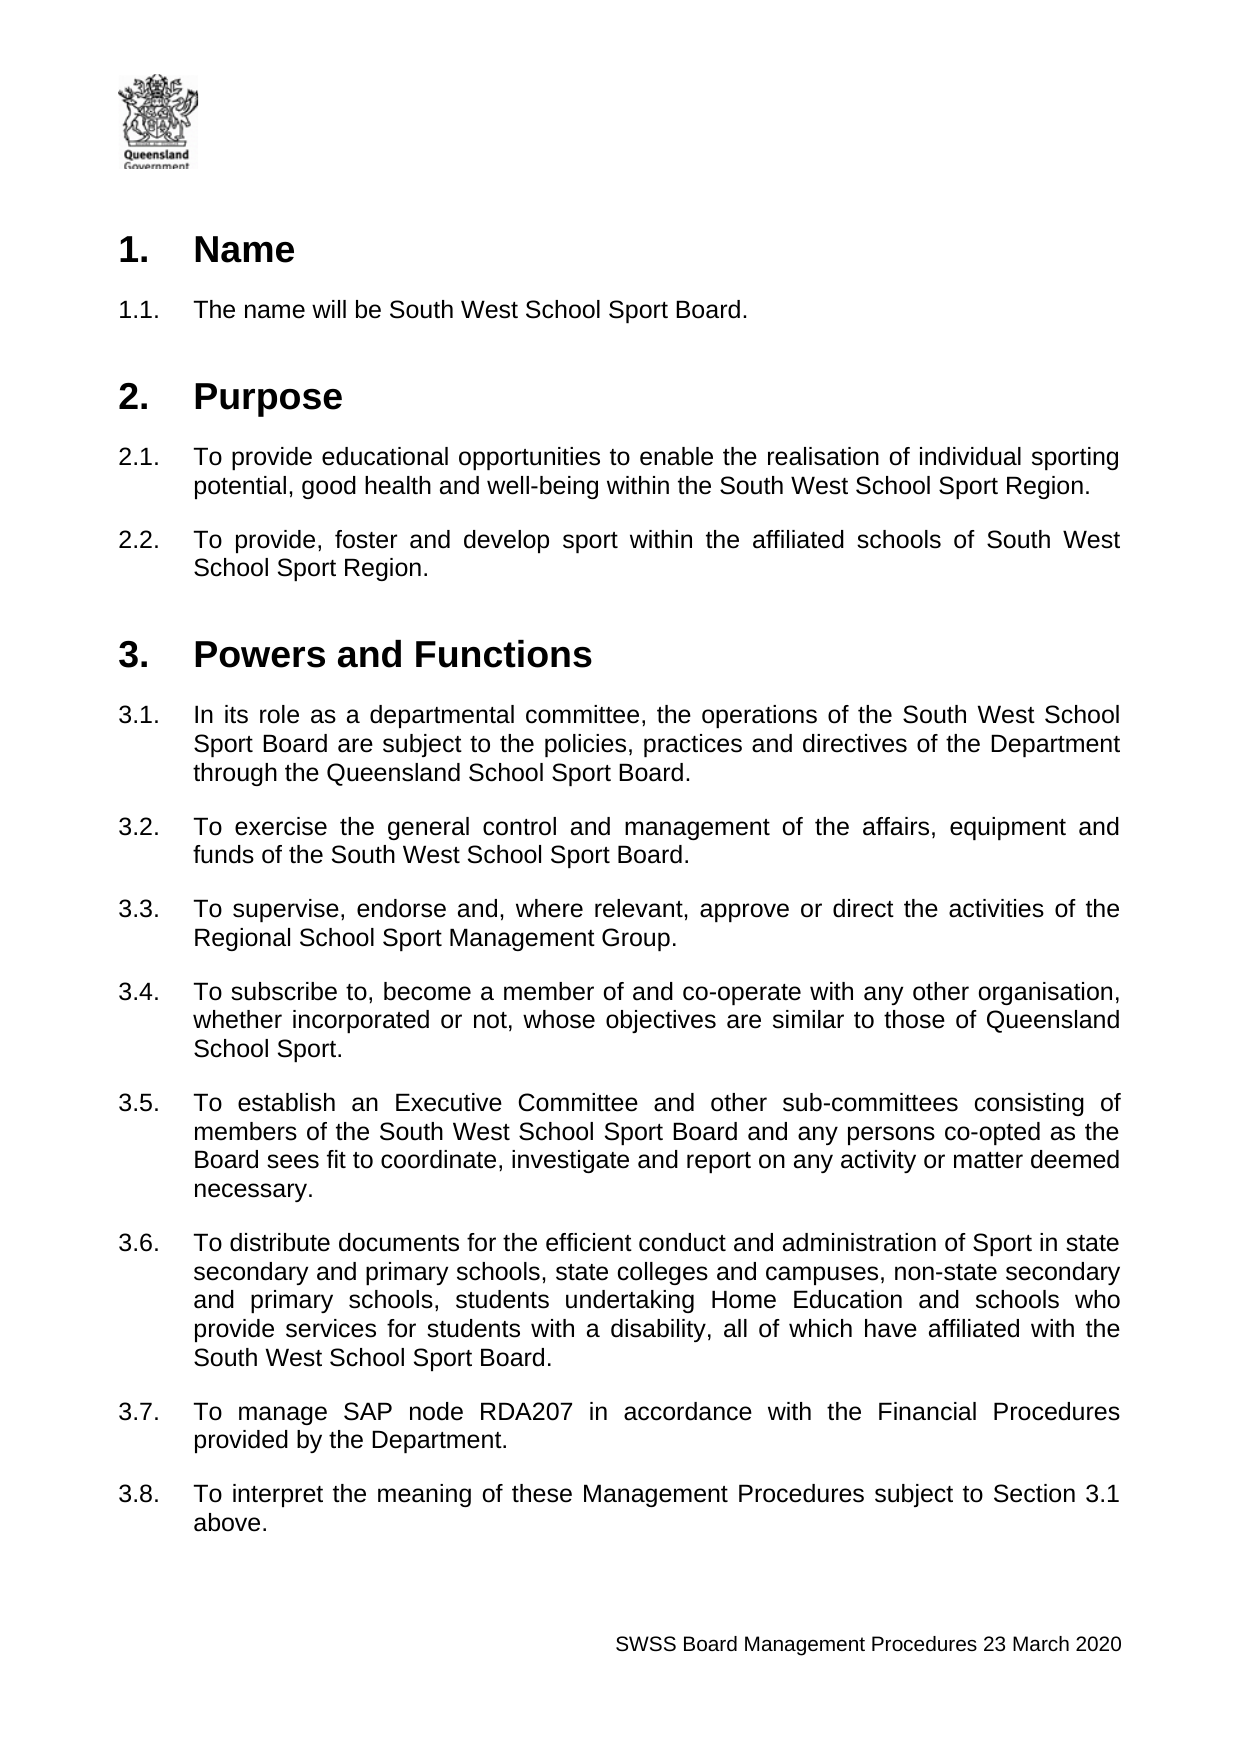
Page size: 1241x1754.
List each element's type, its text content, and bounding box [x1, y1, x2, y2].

list To exercise the general control and management of the affairs, equipment and funds of the South West School Sport Board. [118, 812, 1122, 869]
list In its role as a departmental committee, the operations of the South West School Sport Board are subject to the policies, practices and directives of the Department through the Queensland School Sport Board. [118, 700, 1122, 787]
list The name will be South West School Sport Board. [118, 295, 1122, 324]
list To subscribe to, become a member of and co-operate with any other organisation, whether incorporated or not, whose objectives are similar to those of Queensland School Sport. [118, 977, 1122, 1063]
list To distribute documents for the efficient conduct and administration of Sport in state secondary and primary schools, state colleges and campuses, non-state secondary and primary schools, students undertaking Home Education and schools who provide services for students with a disability, all of which have affiliated with the South West School Sport Board. [118, 1228, 1122, 1372]
list To supervise, endorse and, where relevant, approve or direct the activities of the Regional School Sport Management Group. [118, 894, 1122, 952]
subtitle Powers and Functions [118, 632, 1122, 675]
list To provide educational opportunities to enable the realisation of individual sporting potential, good health and well-being within the South West School Sport Region. [118, 442, 1122, 500]
list To manage SAP node RDA207 in accordance with the Financial Procedures provided by the Department. [118, 1397, 1122, 1454]
list To provide, foster and develop sport within the affiliated schools of South West School Sport Region. [118, 525, 1122, 582]
list To interpret the meaning of these Management Procedures subject to Section 3.1 above. [118, 1479, 1122, 1537]
list To establish an Executive Committee and other sub-committees consisting of members of the South West School Sport Board and any persons co-opted as the Board sees fit to coordinate, investigate and report on any activity or matter deemed necessary. [118, 1088, 1122, 1203]
subtitle Purpose [118, 374, 1122, 417]
subtitle Name [118, 227, 1122, 270]
